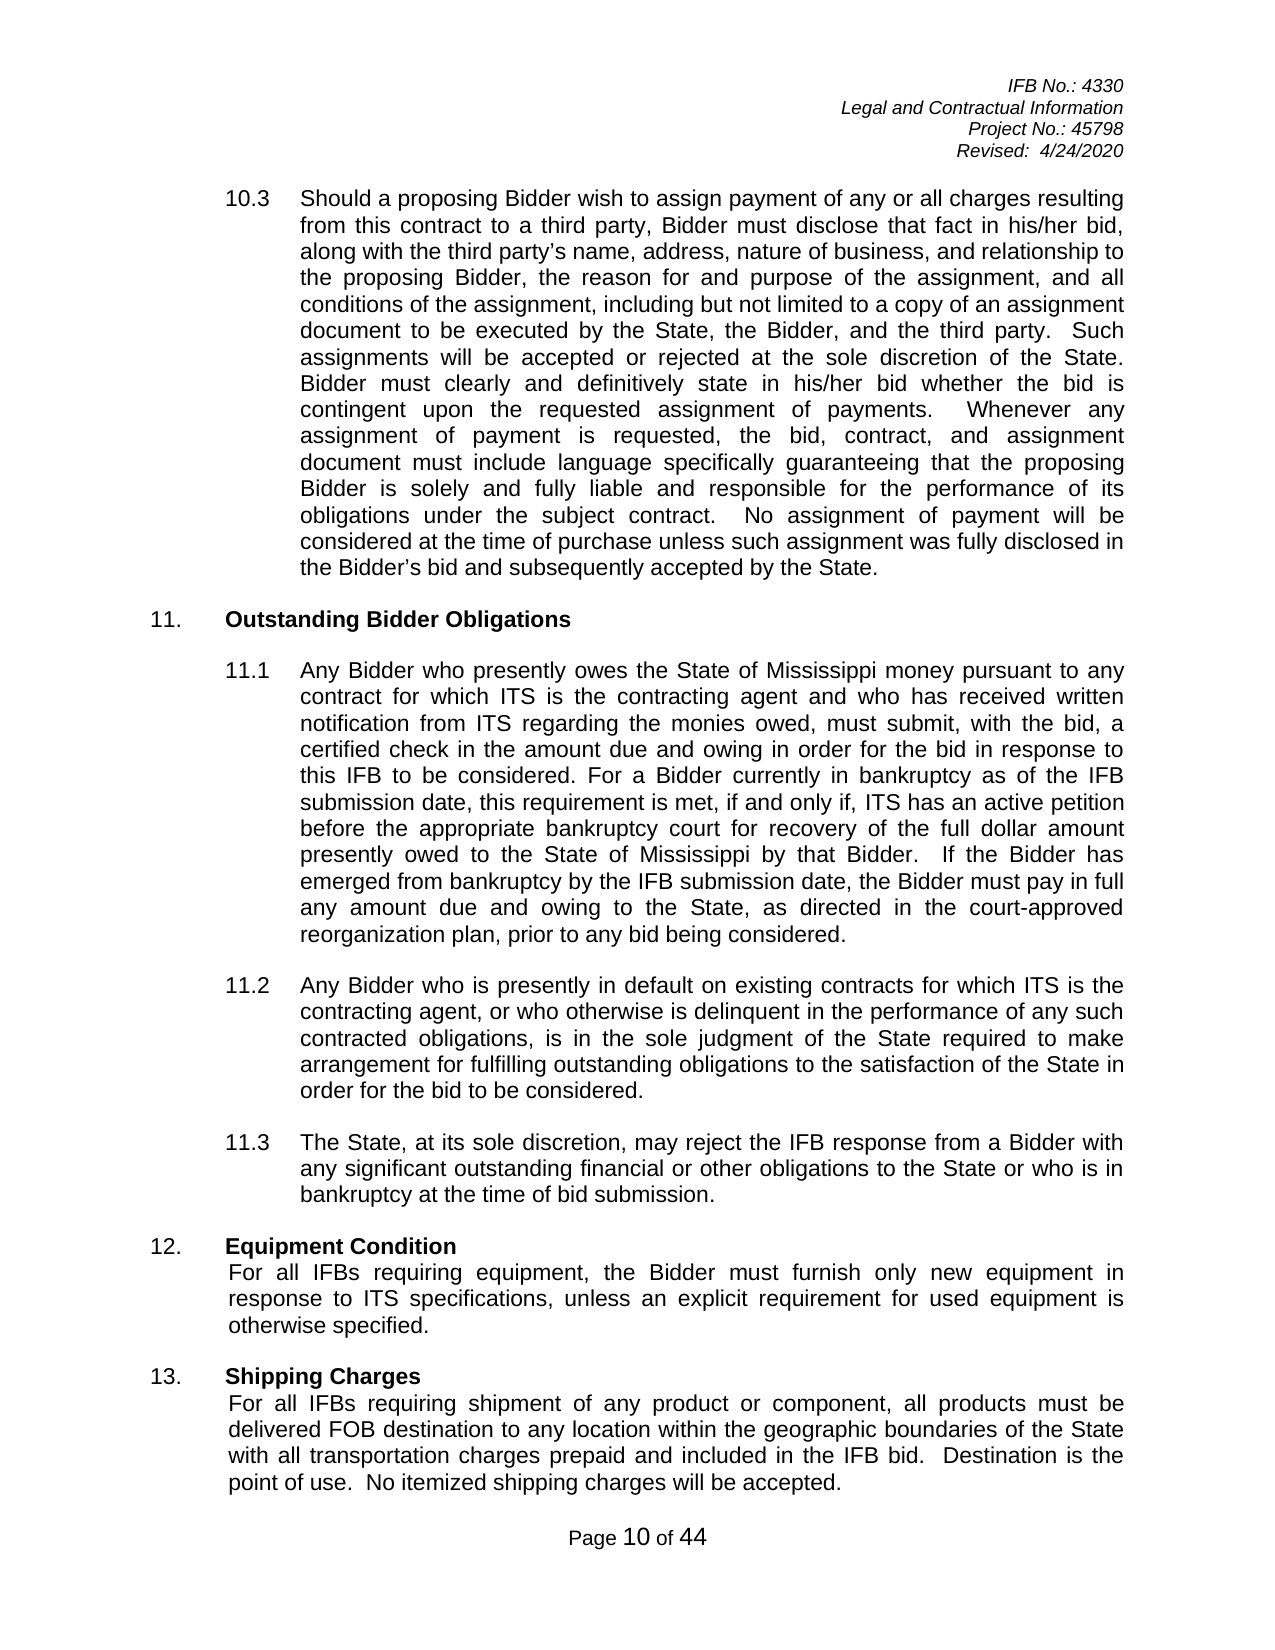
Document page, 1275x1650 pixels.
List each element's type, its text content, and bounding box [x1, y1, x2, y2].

list Outstanding Bidder Obligations [150, 606, 1125, 632]
text For all IFBs requiring equipment, the Bidder must furnish only new equipment in response to ITS specifications, unless an explicit requirement for used equipment is otherwise specified. [228, 1259, 1125, 1338]
list Any Bidder who presently owes the State of Mississippi money pursuant to any contract for which ITS is the contracting agent and who has received written notification from ITS regarding the monies owed, must submit, with the bid, a certified check in the amount due and owing in order for the bid in response to this IFB to be considered. For a Bidder currently in bankruptcy as of the IFB submission date, this requirement is met, if and only if, ITS has an active petition before the appropriate bankruptcy court for recovery of the full dollar amount presently owed to the State of Mississippi by that Bidder. If the Bidder has emerged from bankruptcy by the IFB submission date, the Bidder must pay in full any amount due and owing to the State, as directed in the court-approved reorganization plan, prior to any bid being considered. [225, 657, 1125, 947]
list Any Bidder who is presently in default on existing contracts for which ITS is the contracting agent, or who otherwise is delinquent in the performance of any such contracted obligations, is in the sole judgment of the State required to make arrangement for fulfilling outstanding obligations to the satisfaction of the State in order for the bid to be considered. [225, 972, 1125, 1104]
list Equipment Condition [150, 1233, 1125, 1259]
list Shipping Charges [150, 1363, 1125, 1389]
text For all IFBs requiring shipment of any product or component, all products must be delivered FOB destination to any location within the geographic boundaries of the State with all transportation charges prepaid and included in the IFB bid. Destination is the point of use. No itemized shipping charges will be accepted. [228, 1389, 1125, 1495]
list Should a proposing Bidder wish to assign payment of any or all charges resulting from this contract to a third party, Bidder must disclose that fact in his/her bid, along with the third party’s name, address, nature of business, and relationship to the proposing Bidder, the reason for and purpose of the assignment, and all conditions of the assignment, including but not limited to a copy of an assignment document to be executed by the State, the Bidder, and the third party. Such assignments will be accepted or rejected at the sole discretion of the State. Bidder must clearly and definitively state in his/her bid whether the bid is contingent upon the requested assignment of payments. Whenever any assignment of payment is requested, the bid, contract, and assignment document must include language specifically guaranteeing that the proposing Bidder is solely and fully liable and responsible for the performance of its obligations under the subject contract. No assignment of payment will be considered at the time of purchase unless such assignment was fully disclosed in the Bidder’s bid and subsequently accepted by the State. [225, 185, 1125, 581]
list The State, at its sole discretion, may reject the IFB response from a Bidder with any significant outstanding financial or other obligations to the State or who is in bankruptcy at the time of bid submission. [225, 1129, 1125, 1208]
